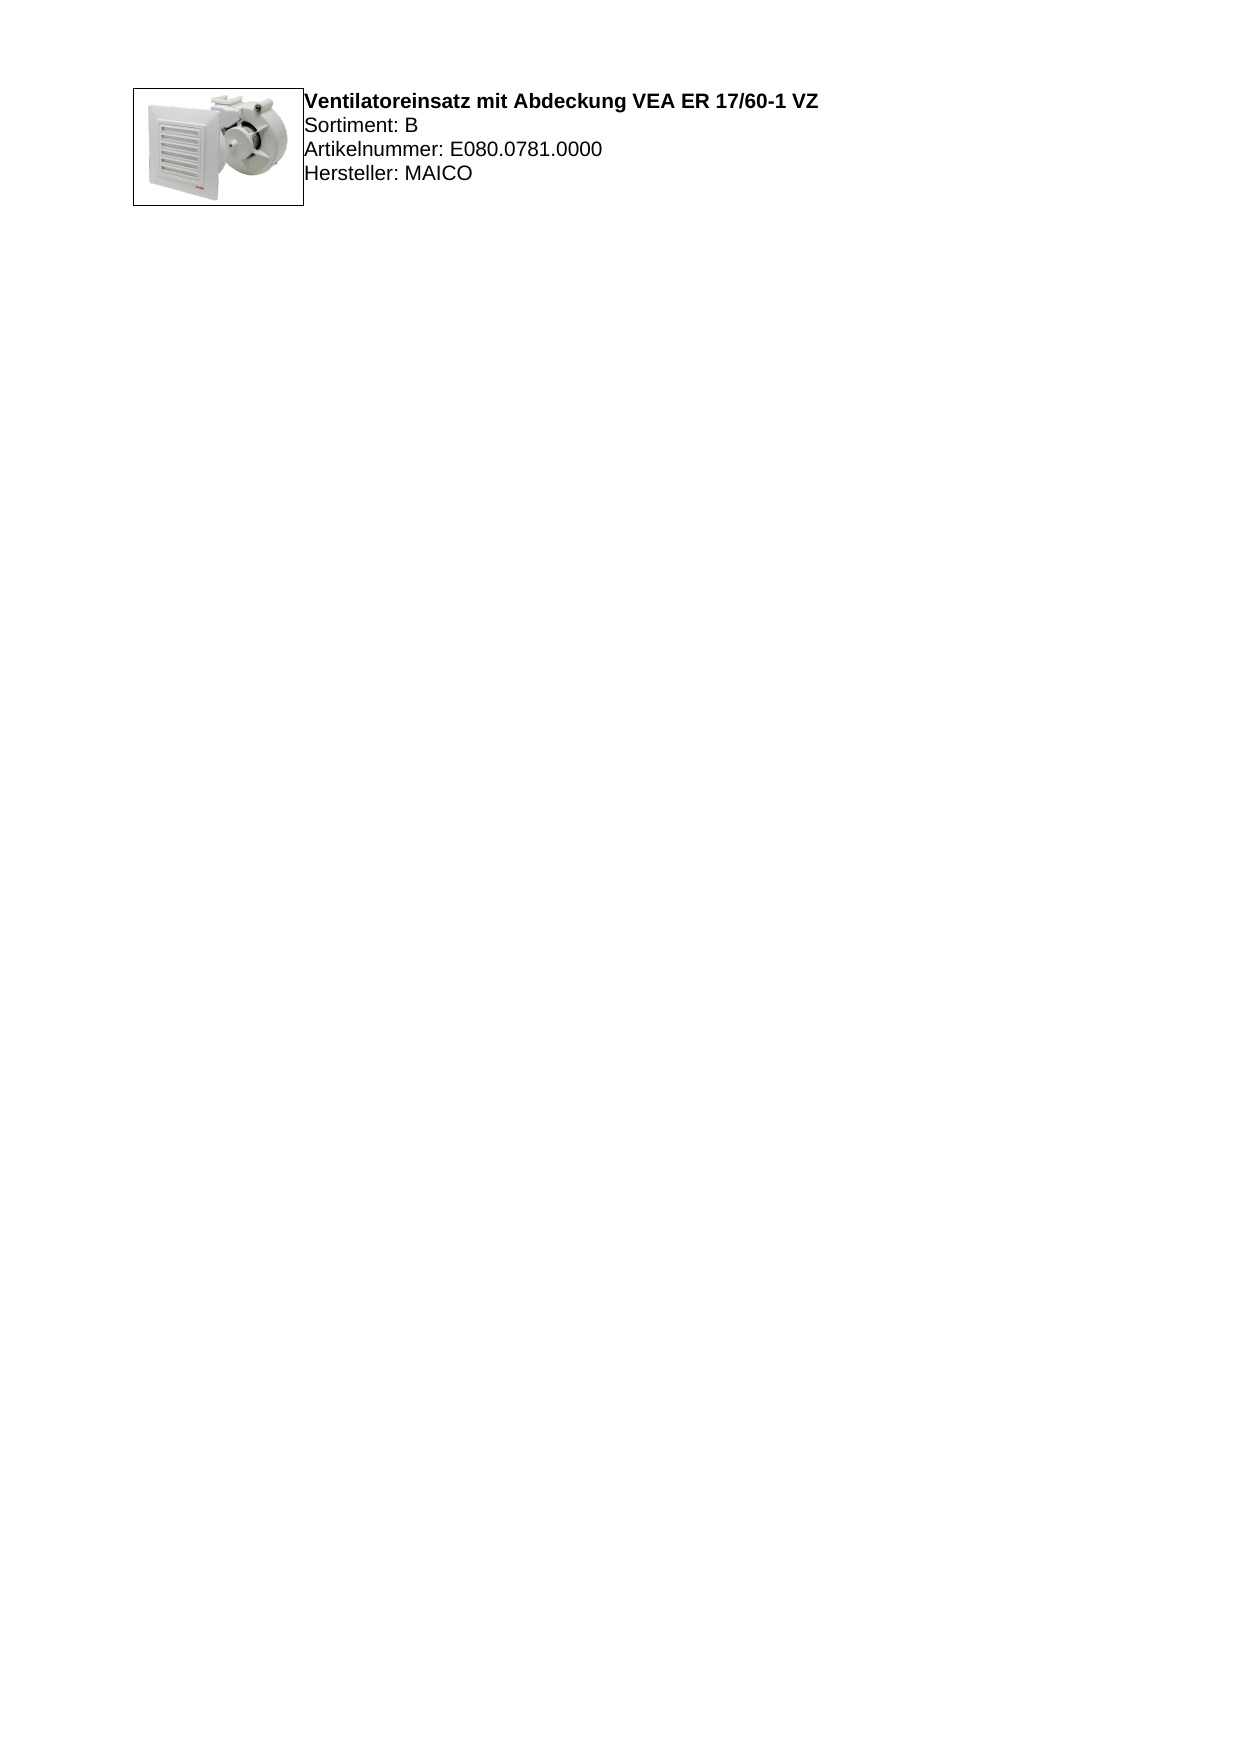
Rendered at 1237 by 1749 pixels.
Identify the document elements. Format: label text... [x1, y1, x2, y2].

text Ventilatoreinsatz mit Abdeckung VEA ER 17/60-1 VZSortiment: B Artikelnummer: E080.0781.0000Hersteller: MAICO [304, 89, 1148, 184]
picture [134, 89, 303, 205]
